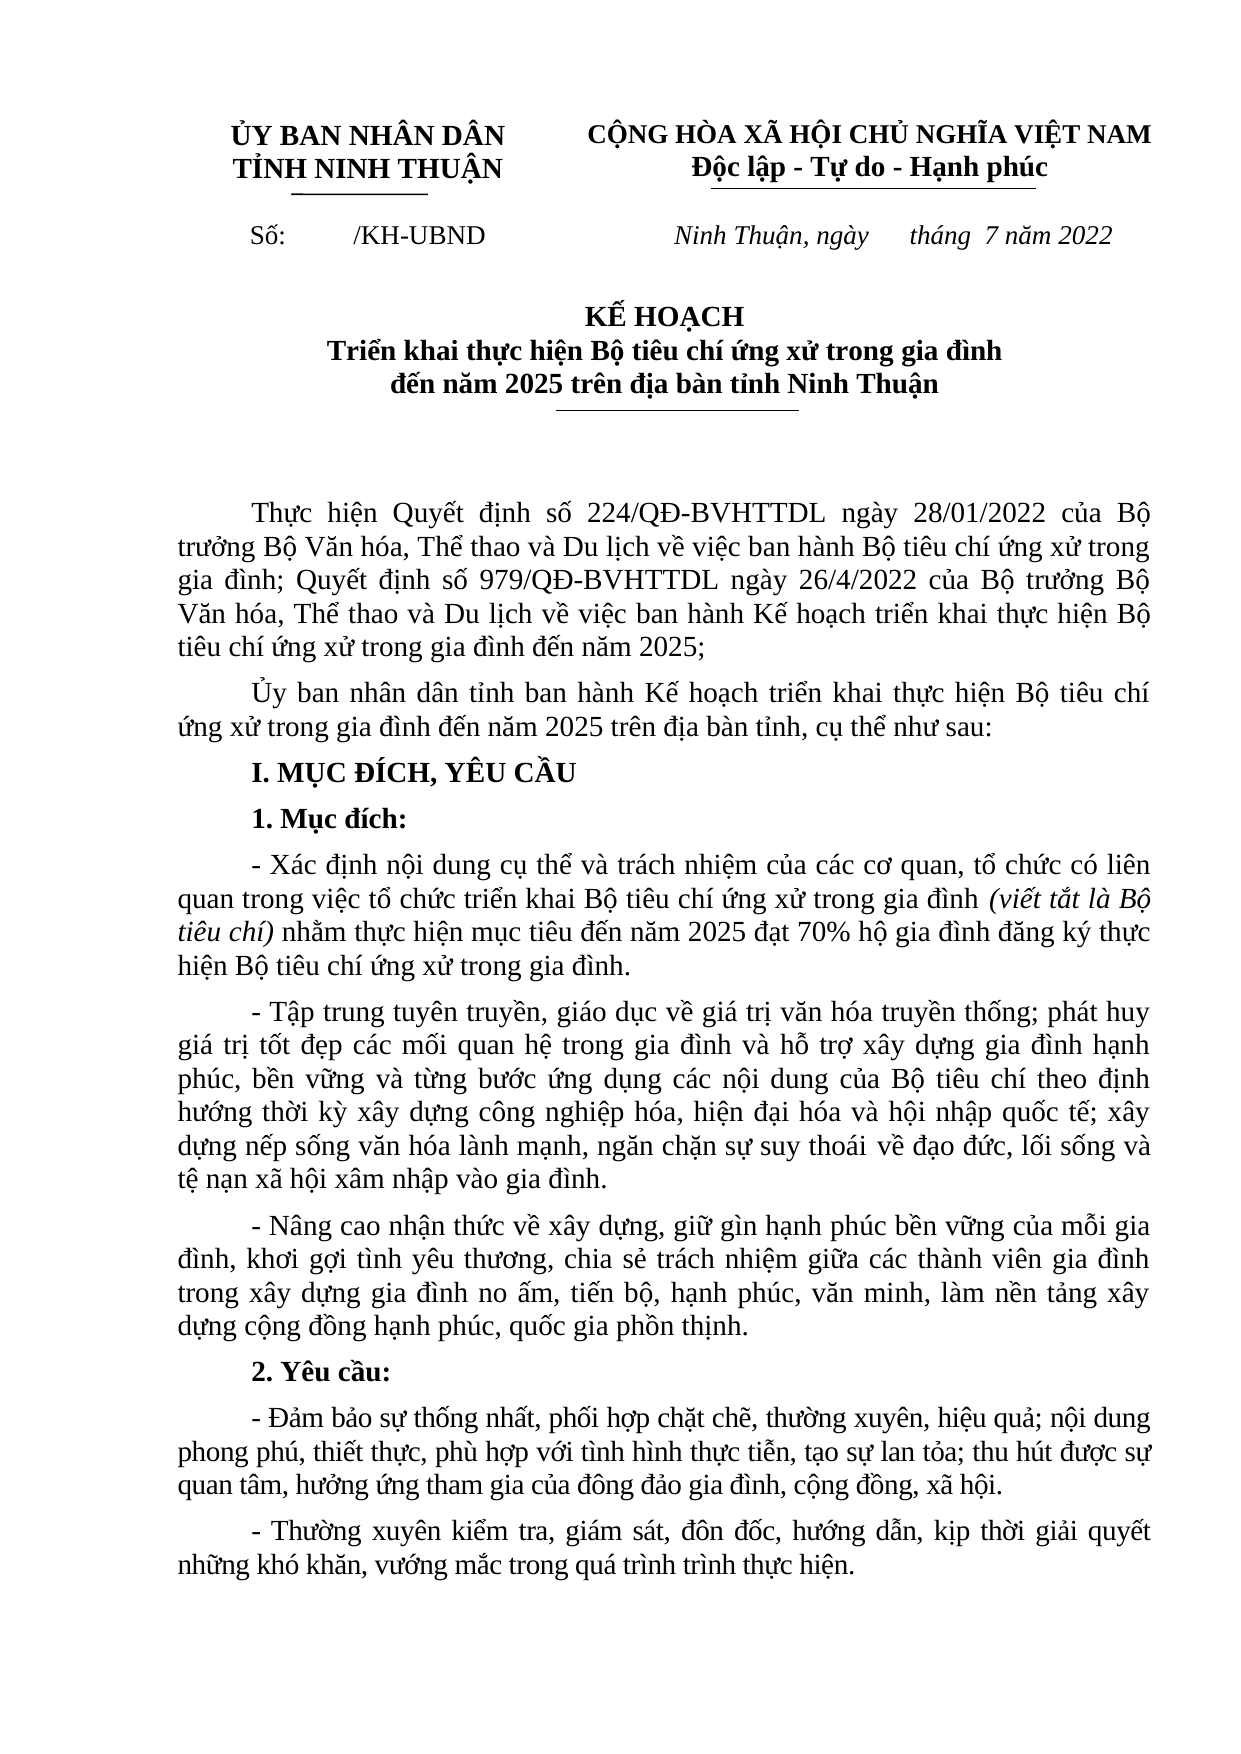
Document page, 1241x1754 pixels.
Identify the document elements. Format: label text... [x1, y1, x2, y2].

text 1. Mục đích: [177, 801, 1152, 835]
text I. MỤC ĐÍCH, YÊU CẦU [177, 755, 1152, 789]
text đến năm 2025 trên địa bàn tỉnh Ninh Thuận [177, 366, 1152, 400]
table_header ỦY BAN NHÂN DÂN TỈNH NINH THUẬN [189, 118, 547, 219]
table_cell Số: /KH-UBND [189, 219, 547, 250]
text Ủy ban nhân dân tỉnh ban hành Kế hoạch triển khai thực hiện Bộ tiêu chí ứng xử trong gia đình đến năm 2025 trên địa bàn tỉnh, cụ thể như sau: [177, 676, 1152, 743]
text - Đảm bảo sự thống nhất, phối hợp chặt chẽ, thường xuyên, hiệu quả; nội dung phong phú, thiết thực, phù hợp với tình hình thực tiễn, tạo sự lan tỏa; thu hút được sự quan tâm, hưởng ứng tham gia của đông đảo gia đình, cộng đồng, xã hội. [177, 1400, 1152, 1501]
table_cell Ninh Thuận, ngày tháng 7 năm 2022 [547, 219, 1192, 250]
text 2. Yêu cầu: [177, 1354, 1152, 1388]
table_header CỘNG HÒA XÃ HỘI CHỦ NGHĨA VIỆT NAM Độc lập - Tự do - Hạnh phúc [547, 118, 1192, 219]
text Triển khai thực hiện Bộ tiêu chí ứng xử trong gia đình [177, 333, 1152, 366]
text - Tập trung tuyên truyền, giáo dục về giá trị văn hóa truyền thống; phát huy giá trị tốt đẹp các mối quan hệ trong gia đình và hỗ trợ xây dựng gia đình hạnh phúc, bền vững và từng bước ứng dụng các nội dung của Bộ tiêu chí theo định hướng thời kỳ xây dựng công nghiệp hóa, hiện đại hóa và hội nhập quốc tế; xây dựng nếp sống văn hóa lành mạnh, ngăn chặn sự suy thoái về đạo đức, lối sống và tệ nạn xã hội xâm nhập vào gia đình. [177, 994, 1152, 1195]
text - Xác định nội dung cụ thể và trách nhiệm của các cơ quan, tổ chức có liên quan trong việc tổ chức triển khai Bộ tiêu chí ứng xử trong gia đình (viết tắt là Bộ tiêu chí) nhằm thực hiện mục tiêu đến năm 2025 đạt 70% hộ gia đình đăng ký thực hiện Bộ tiêu chí ứng xử trong gia đình. [177, 847, 1152, 981]
text KẾ HOẠCH [177, 299, 1152, 333]
text Thực hiện Quyết định số 224/QĐ-BVHTTDL ngày 28/01/2022 của Bộ trưởng Bộ Văn hóa, Thể thao và Du lịch về việc ban hành Bộ tiêu chí ứng xử trong gia đình; Quyết định số 979/QĐ-BVHTTDL ngày 26/4/2022 của Bộ trưởng Bộ Văn hóa, Thể thao và Du lịch về việc ban hành Kế hoạch triển khai thực hiện Bộ tiêu chí ứng xử trong gia đình đến năm 2025; [177, 495, 1152, 663]
text - Thường xuyên kiểm tra, giám sát, đôn đốc, hướng dẫn, kịp thời giải quyết những khó khăn, vướng mắc trong quá trình trình thực hiện. [177, 1513, 1152, 1581]
text - Nâng cao nhận thức về xây dựng, giữ gìn hạnh phúc bền vững của mỗi gia đình, khơi gợi tình yêu thương, chia sẻ trách nhiệm giữa các thành viên gia đình trong xây dựng gia đình no ấm, tiến bộ, hạnh phúc, văn minh, làm nền tảng xây dựng cộng đồng hạnh phúc, quốc gia phồn thịnh. [177, 1208, 1152, 1342]
